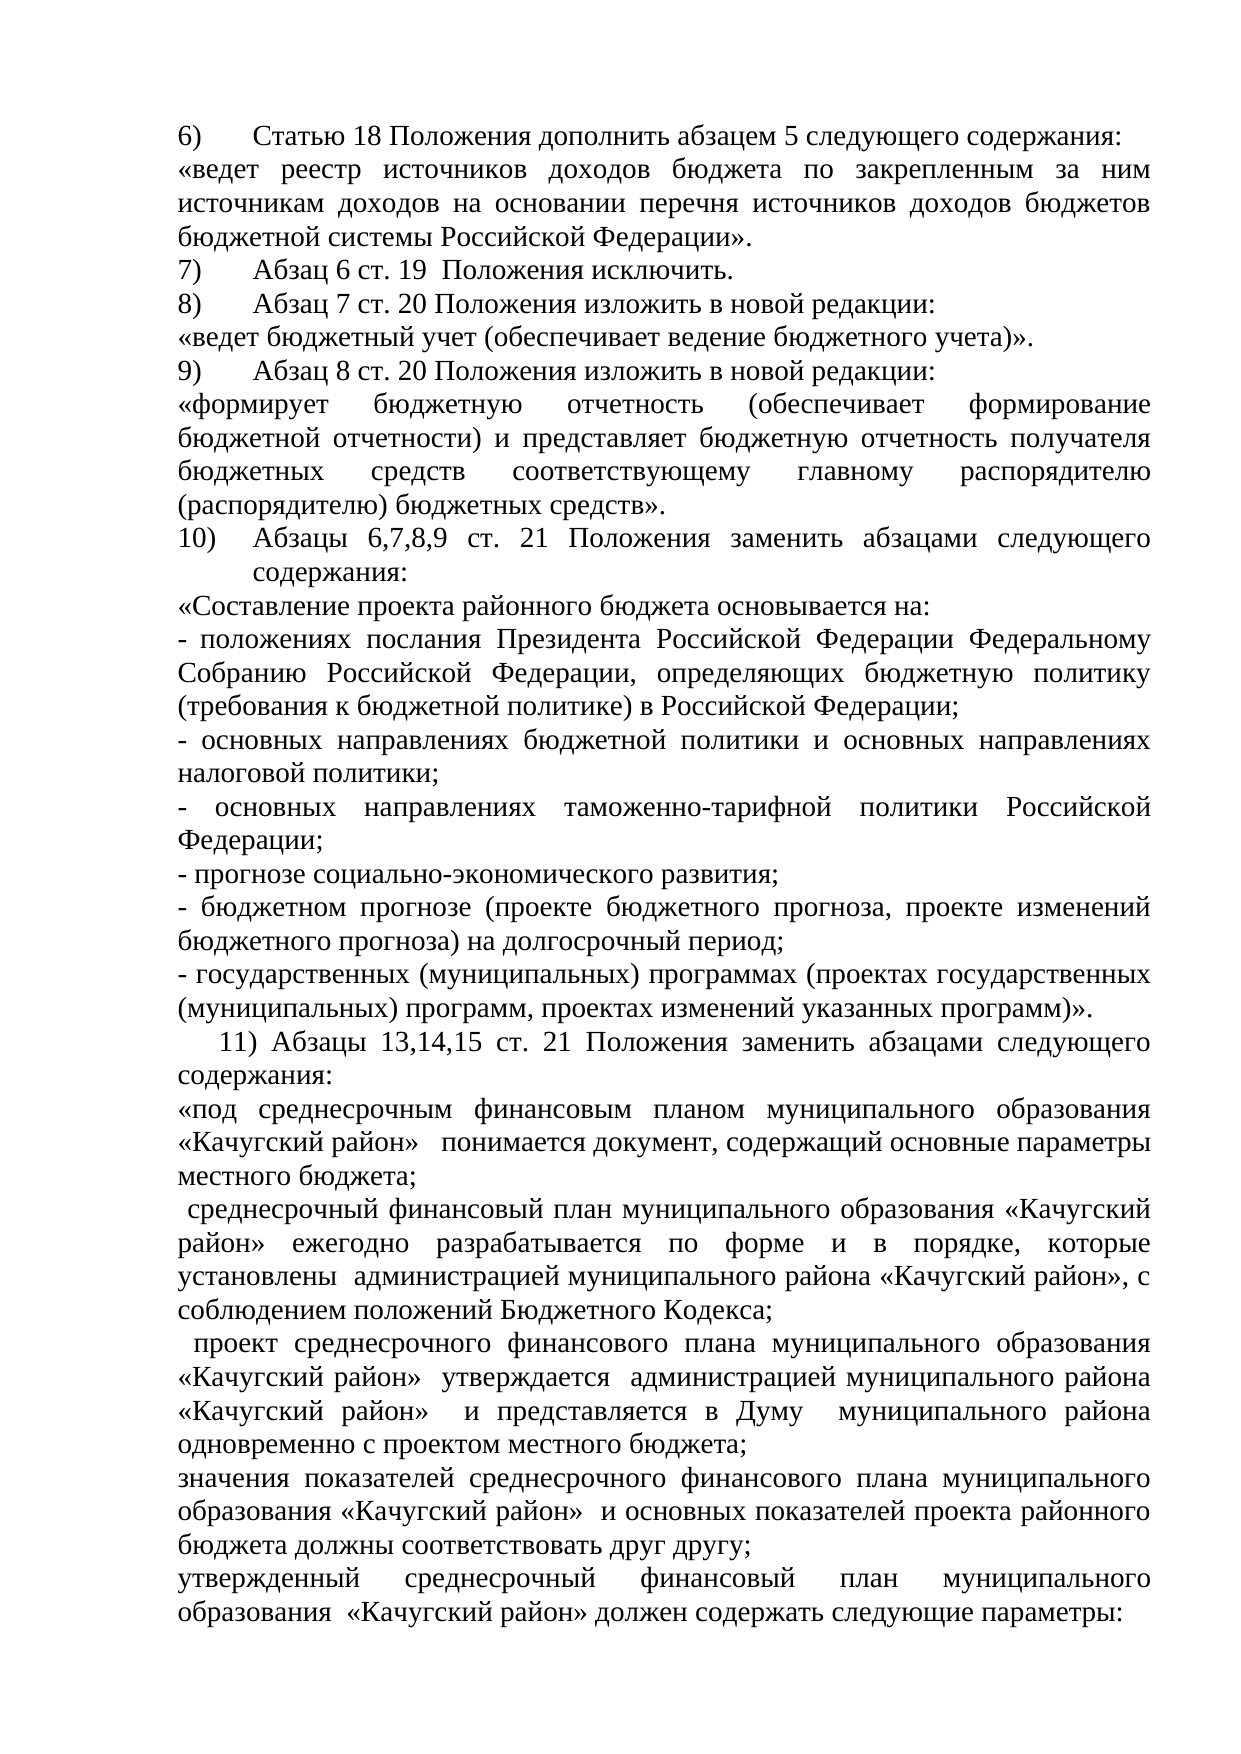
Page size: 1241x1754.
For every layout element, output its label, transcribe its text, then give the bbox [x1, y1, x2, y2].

text - положениях послания Президента Российской Федерации Федеральному Собранию Российской Федерации, определяющих бюджетную политику (требования к бюджетной политике) в Российской Федерации; [177, 621, 1152, 722]
text 11) Абзацы 13,14,15 ст. 21 Положения заменить абзацами следующего содержания: [177, 1024, 1152, 1091]
text значения показателей среднесрочного финансового плана муниципального образования «Качугский район» и основных показателей проекта районного бюджета должны соответствовать друг другу; [177, 1460, 1152, 1560]
text «Составление проекта районного бюджета основывается на: [177, 588, 1152, 621]
text утвержденный среднесрочный финансовый план муниципального образования «Качугский район» должен содержать следующие параметры: [177, 1560, 1152, 1627]
text «под среднесрочным финансовым планом муниципального образования «Качугский район» понимается документ, содержащий основные параметры местного бюджета; [177, 1091, 1152, 1191]
list Абзац 8 ст. 20 Положения изложить в новой редакции: [177, 353, 1152, 386]
text «ведет реестр источников доходов бюджета по закрепленным за ним источникам доходов на основании перечня источников доходов бюджетов бюджетной системы Российской Федерации». [177, 152, 1152, 252]
text «формирует бюджетную отчетность (обеспечивает формирование бюджетной отчетности) и представляет бюджетную отчетность получателя бюджетных средств соответствующему главному распорядителю (распорядителю) бюджетных средств». [177, 386, 1152, 521]
text проект среднесрочного финансового плана муниципального образования «Качугский район» утверждается администрацией муниципального района «Качугский район» и представляется в Думу муниципального района одновременно с проектом местного бюджета; [177, 1326, 1152, 1460]
list Абзацы 6,7,8,9 ст. 21 Положения заменить абзацами следующего содержания: [177, 521, 1152, 588]
list Абзац 7 ст. 20 Положения изложить в новой редакции: [177, 286, 1152, 319]
text - основных направлениях таможенно-тарифной политики Российской Федерации; [177, 789, 1152, 856]
text «ведет бюджетный учет (обеспечивает ведение бюджетного учета)». [177, 319, 1152, 353]
text - прогнозе социально-экономического развития; [177, 856, 1152, 889]
text - государственных (муниципальных) программах (проектах государственных (муниципальных) программ, проектах изменений указанных программ)». [177, 957, 1152, 1024]
text - бюджетном прогнозе (проекте бюджетного прогноза, проекте изменений бюджетного прогноза) на долгосрочный период; [177, 889, 1152, 957]
text среднесрочный финансовый план муниципального образования «Качугский район» ежегодно разрабатывается по форме и в порядке, которые установлены администрацией муниципального района «Качугский район», с соблюдением положений Бюджетного Кодекса; [177, 1191, 1152, 1326]
text - основных направлениях бюджетной политики и основных направлениях налоговой политики; [177, 722, 1152, 789]
list Абзац 6 ст. 19 Положения исключить. [177, 252, 1152, 286]
list Статью 18 Положения дополнить абзацем 5 следующего содержания: [177, 118, 1152, 152]
